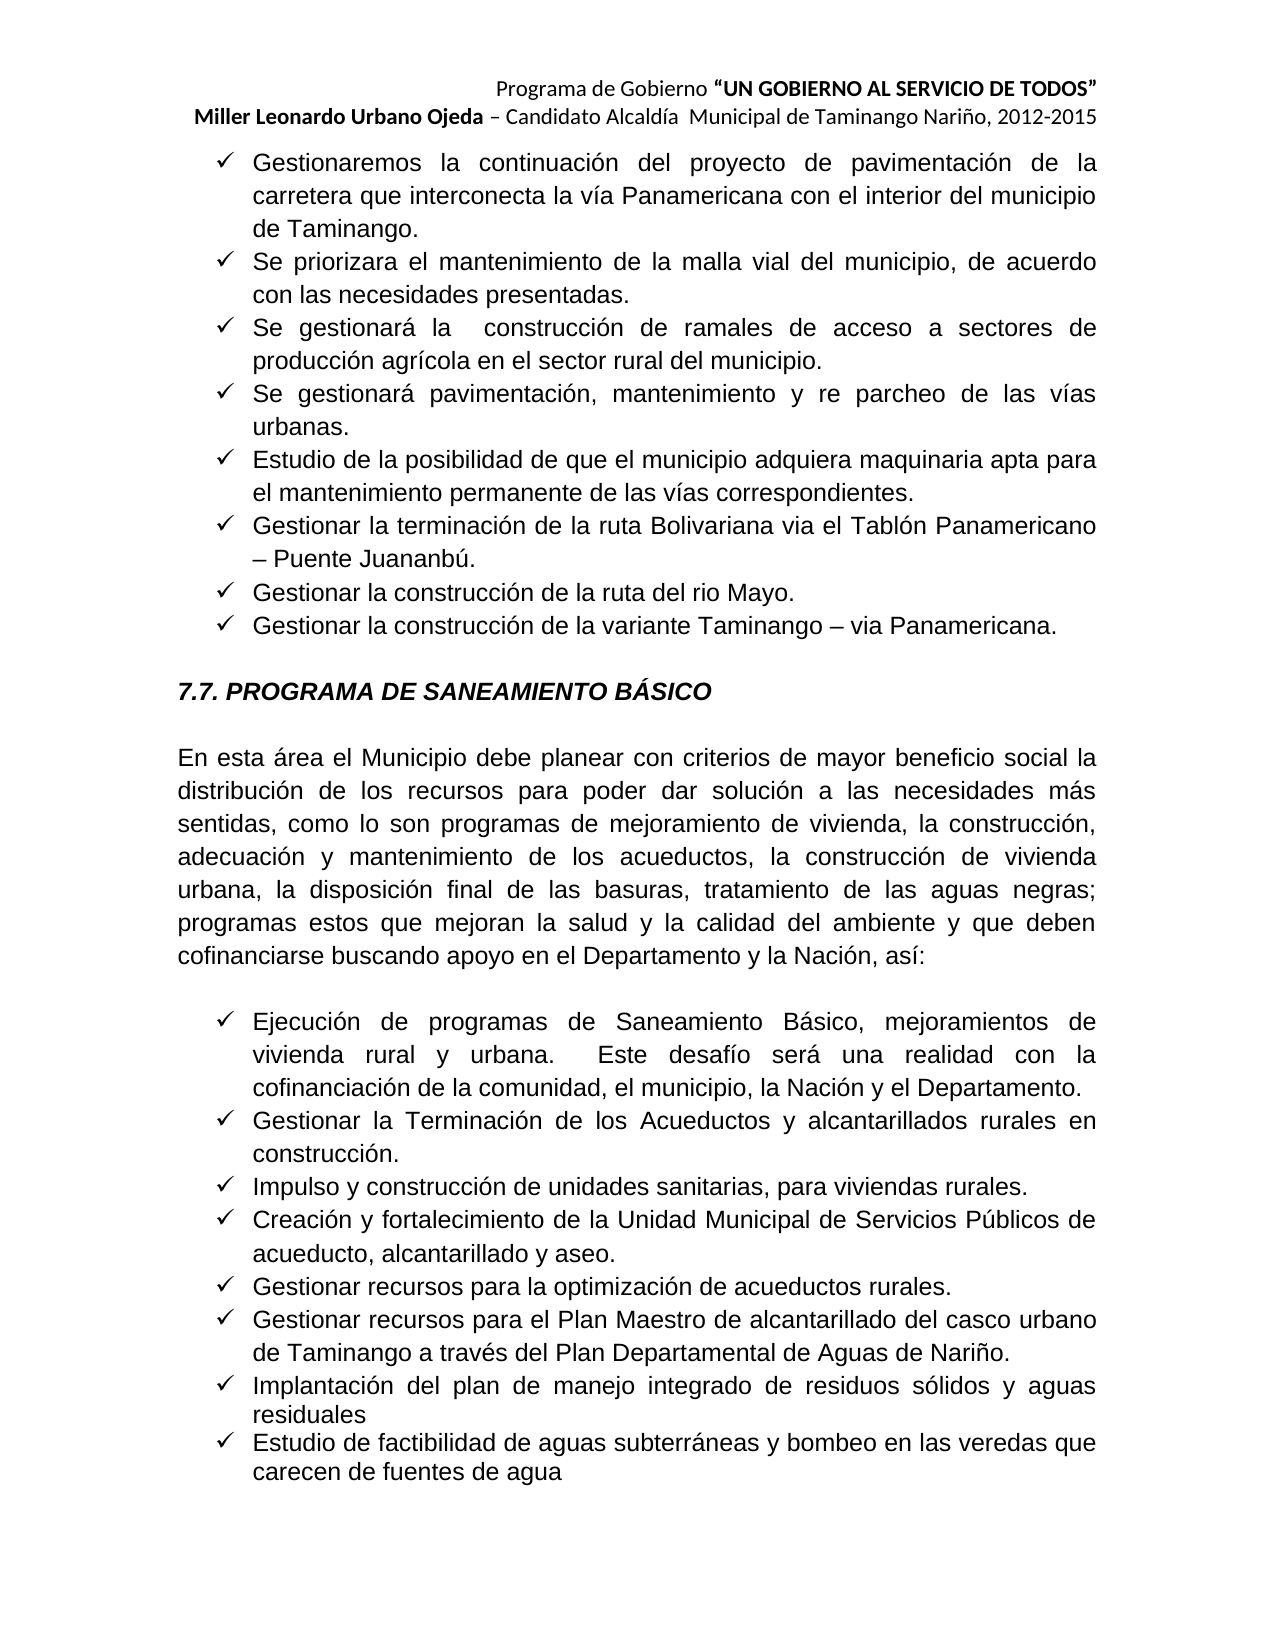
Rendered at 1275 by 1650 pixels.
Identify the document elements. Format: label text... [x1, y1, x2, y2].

list Se gestionará pavimentación, mantenimiento y re parcheo de las vías urbanas. [215, 379, 1098, 441]
list Gestionar la construcción de la ruta del rio Mayo. [215, 577, 1098, 606]
list Estudio de factibilidad de aguas subterráneas y bombeo en las veredas que carecen de fuentes de agua [215, 1428, 1098, 1486]
list Gestionar recursos para la optimización de acueductos rurales. [215, 1272, 1098, 1300]
text 7.7. PROGRAMA DE SANEAMIENTO BÁSICO [177, 677, 1098, 706]
list Impulso y construcción de unidades sanitarias, para viviendas rurales. [215, 1172, 1098, 1201]
list Gestionar la Terminación de los Acueductos y alcantarillados rurales en construcción. [215, 1106, 1098, 1168]
list Implantación del plan de manejo integrado de residuos sólidos y aguas residuales [215, 1371, 1098, 1428]
list Gestionar recursos para el Plan Maestro de alcantarillado del casco urbano de Taminango a través del Plan Departamental de Aguas de Nariño. [215, 1305, 1098, 1367]
list Creación y fortalecimiento de la Unidad Municipal de Servicios Públicos de acueducto, alcantarillado y aseo. [215, 1205, 1098, 1267]
text En esta área el Municipio debe planear con criterios de mayor beneficio social la distribución de los recursos para poder dar solución a las necesidades más sentidas, como lo son programas de mejoramiento de vivienda, la construcción, adecuación y mantenimiento de los acueductos, la construcción de vivienda urbana, la disposición final de las basuras, tratamiento de las aguas negras; programas estos que mejoran la salud y la calidad del ambiente y que deben cofinanciarse buscando apoyo en el Departamento y la Nación, así: [177, 743, 1098, 970]
list Estudio de la posibilidad de que el municipio adquiera maquinaria apta para el mantenimiento permanente de las vías correspondientes. [215, 445, 1098, 507]
list Se priorizara el mantenimiento de la malla vial del municipio, de acuerdo con las necesidades presentadas. [215, 247, 1098, 309]
list Gestionaremos la continuación del proyecto de pavimentación de la carretera que interconecta la vía Panamericana con el interior del municipio de Taminango. [215, 148, 1098, 242]
list Ejecución de programas de Saneamiento Básico, mejoramientos de vivienda rural y urbana. Este desafío será una realidad con la cofinanciación de la comunidad, el municipio, la Nación y el Departamento. [215, 1007, 1098, 1102]
list Se gestionará la construcción de ramales de acceso a sectores de producción agrícola en el sector rural del municipio. [215, 313, 1098, 375]
list Gestionar la terminación de la ruta Bolivariana via el Tablón Panamericano – Puente Juananbú. [215, 511, 1098, 573]
list Gestionar la construcción de la variante Taminango – via Panamericana. [215, 611, 1098, 639]
